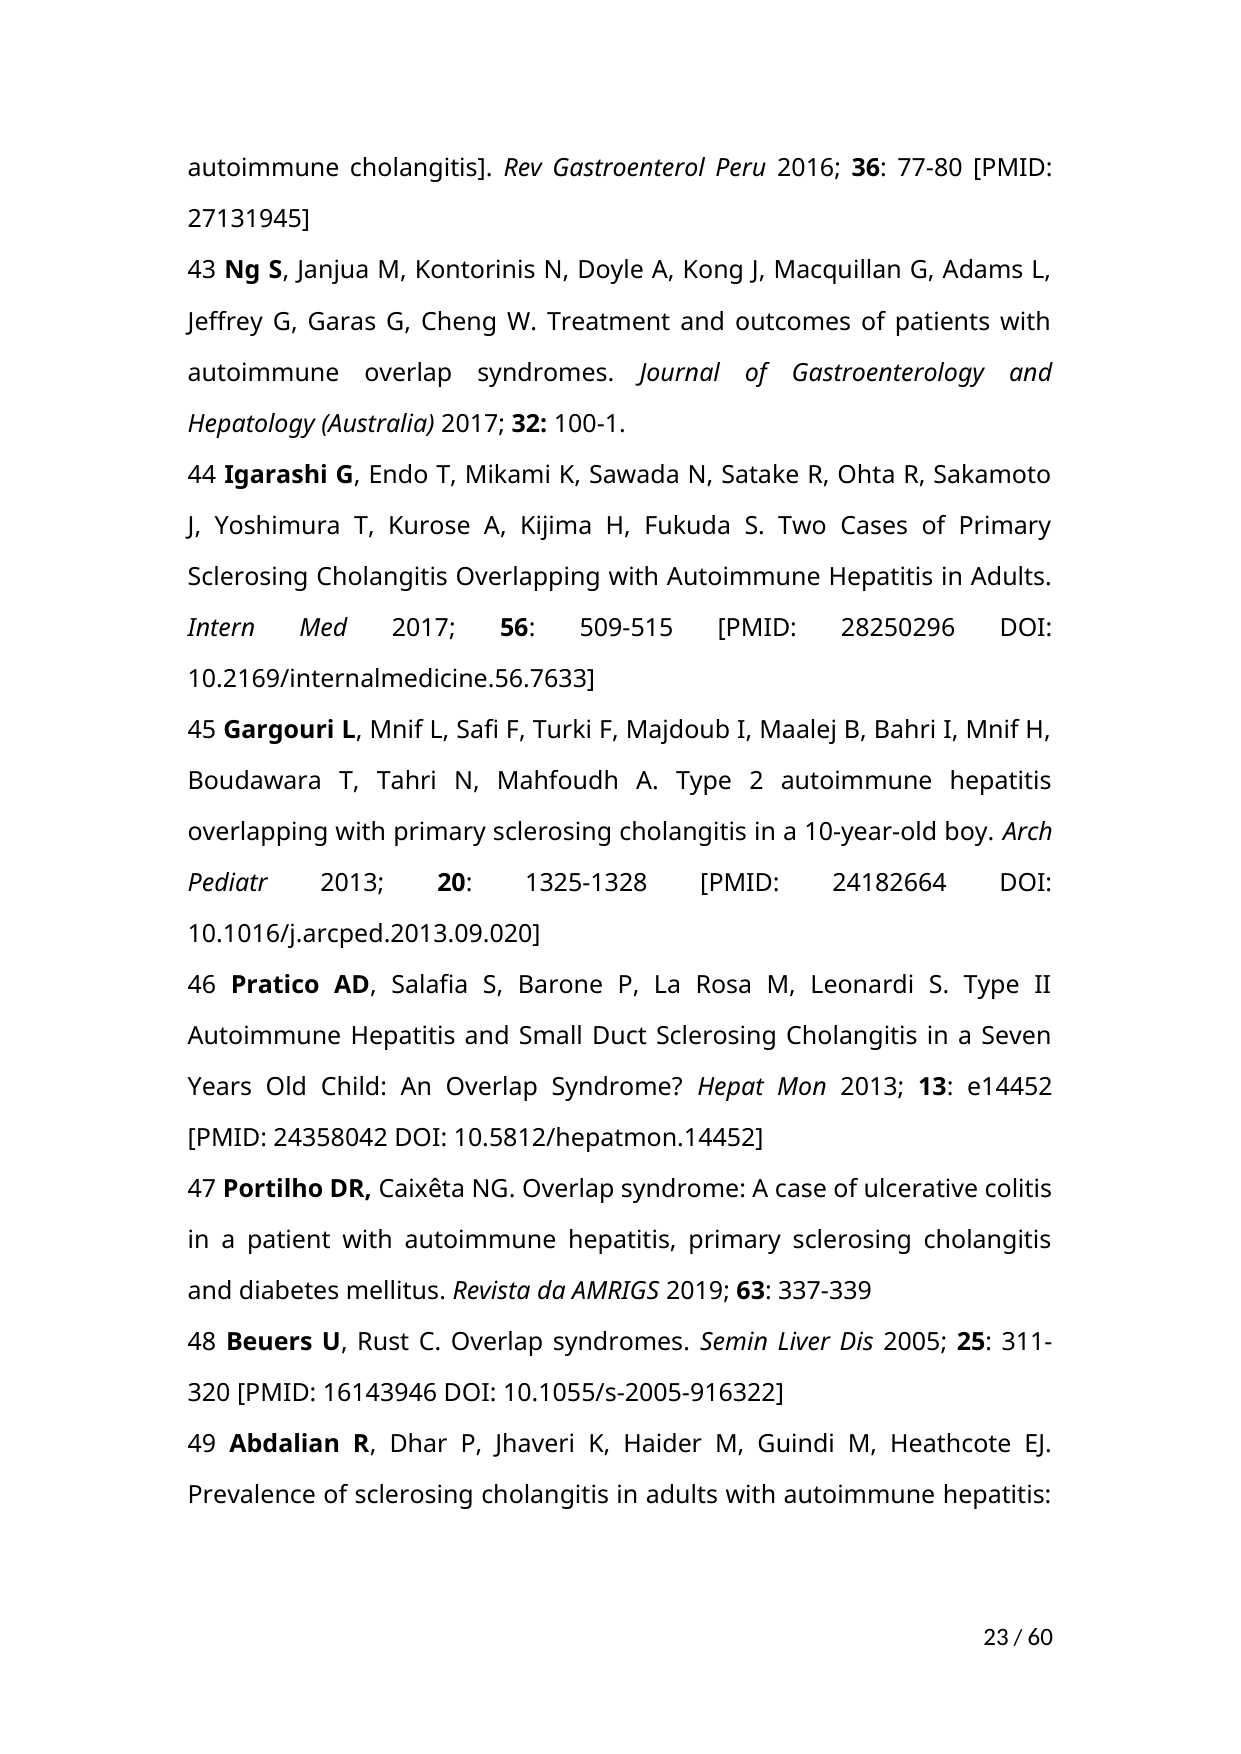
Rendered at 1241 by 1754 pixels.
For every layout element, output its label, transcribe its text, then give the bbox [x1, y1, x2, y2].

text 47 Portilho DR, Caixêta NG. Overlap syndrome: A case of ulcerative colitis in a patient with autoimmune hepatitis, primary sclerosing cholangitis and diabetes mellitus. Revista da AMRIGS 2019; 63: 337-339 [187, 1171, 1053, 1307]
text 45 Gargouri L, Mnif L, Safi F, Turki F, Majdoub I, Maalej B, Bahri I, Mnif H, Boudawara T, Tahri N, Mahfoudh A. Type 2 autoimmune hepatitis overlapping with primary sclerosing cholangitis in a 10-year-old boy. Arch Pediatr 2013; 20: 1325-1328 [PMID: 24182664 DOI: 10.1016/j.arcped.2013.09.020] [187, 711, 1053, 950]
text 43 Ng S, Janjua M, Kontorinis N, Doyle A, Kong J, Macquillan G, Adams L, Jeffrey G, Garas G, Cheng W. Treatment and outcomes of patients with autoimmune overlap syndromes. Journal of Gastroenterology and Hepatology (Australia) 2017; 32: 100-1. [187, 335, 1053, 439]
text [187, 150, 1053, 235]
text 46 Pratico AD, Salafia S, Barone P, La Rosa M, Leonardi S. Type II Autoimmune Hepatitis and Small Duct Sclerosing Cholangitis in a Seven Years Old Child: An Overlap Syndrome? Hepat Mon 2013; 13: e14452 [PMID: 24358042 DOI: 10.5812/hepatmon.14452] [187, 967, 1053, 1154]
text 43 Ng S, Janjua M, Kontorinis N, Doyle A, Kong J, Macquillan G, Adams L, Jeffrey G, Garas G, Cheng W. Treatment and outcomes of patients with autoimmune overlap syndromes. Journal of Gastroenterology and Hepatology (Australia) 2017; 32: 100-1. [187, 252, 1053, 333]
text 44 Igarashi G, Endo T, Mikami K, Sawada N, Satake R, Ohta R, Sakamoto J, Yoshimura T, Kurose A, Kijima H, Fukuda S. Two Cases of Primary Sclerosing Cholangitis Overlapping with Autoimmune Hepatitis in Adults. Intern Med 2017; 56: 509-515 [PMID: 28250296 DOI: 10.2169/internalmedicine.56.7633] [187, 456, 1053, 694]
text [187, 1426, 1053, 1511]
text 48 Beuers U, Rust C. Overlap syndromes. Semin Liver Dis 2005; 25: 311-320 [PMID: 16143946 DOI: 10.1055/s-2005-916322] [187, 1324, 1053, 1409]
